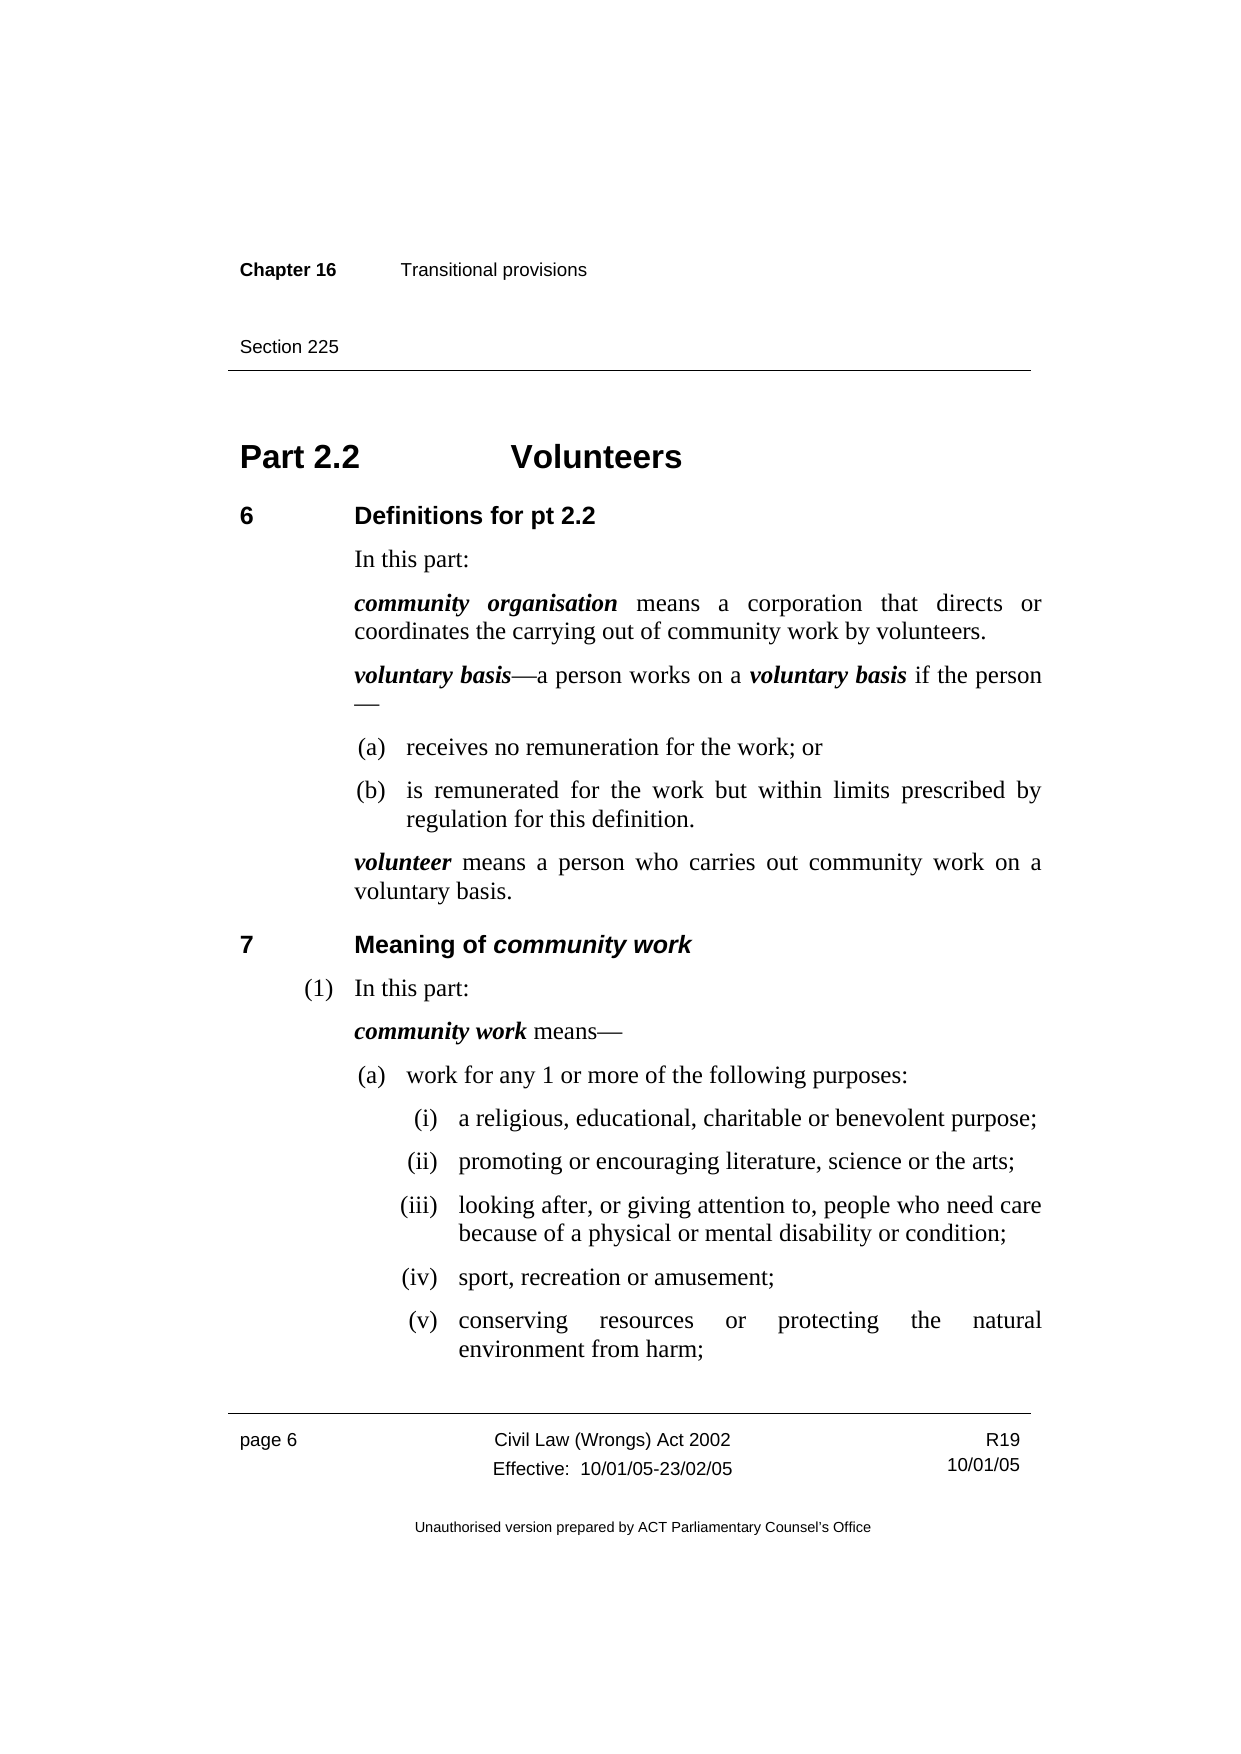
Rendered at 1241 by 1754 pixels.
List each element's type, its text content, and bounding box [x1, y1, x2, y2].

text (b) is remunerated for the work but within limits prescribed by regulation for this definition. [239, 775, 1042, 833]
text community organisation means a corporation that directs or coordinates the carrying out of community work by volunteers. [354, 588, 1042, 645]
text community work means— [354, 1016, 1042, 1045]
text (ii) promoting or encouraging literature, science or the arts; [239, 1146, 1042, 1175]
text In this part: [354, 544, 1042, 573]
text (a) receives no remuneration for the work; or [239, 732, 1042, 761]
text (iii) looking after, or giving attention to, people who need care because of a physical or mental disability or condition; [239, 1190, 1042, 1247]
text (v) conserving resources or protecting the natural environment from harm; [239, 1305, 1042, 1363]
text (iv) sport, recreation or amusement; [239, 1262, 1042, 1291]
text (1) In this part: [239, 973, 1042, 1002]
text 6 Definitions for pt 2.2 [239, 501, 1042, 530]
text 7 Meaning of community work [239, 930, 1042, 958]
text volunteer means a person who carries out community work on a voluntary basis. [354, 847, 1042, 905]
text (i) a religious, educational, charitable or benevolent purpose; [239, 1103, 1042, 1132]
text Part 2.2 Volunteers [239, 437, 1042, 476]
text voluntary basis—a person works on a voluntary basis if the person— [354, 660, 1042, 717]
text (a) work for any 1 or more of the following purposes: [239, 1060, 1042, 1088]
